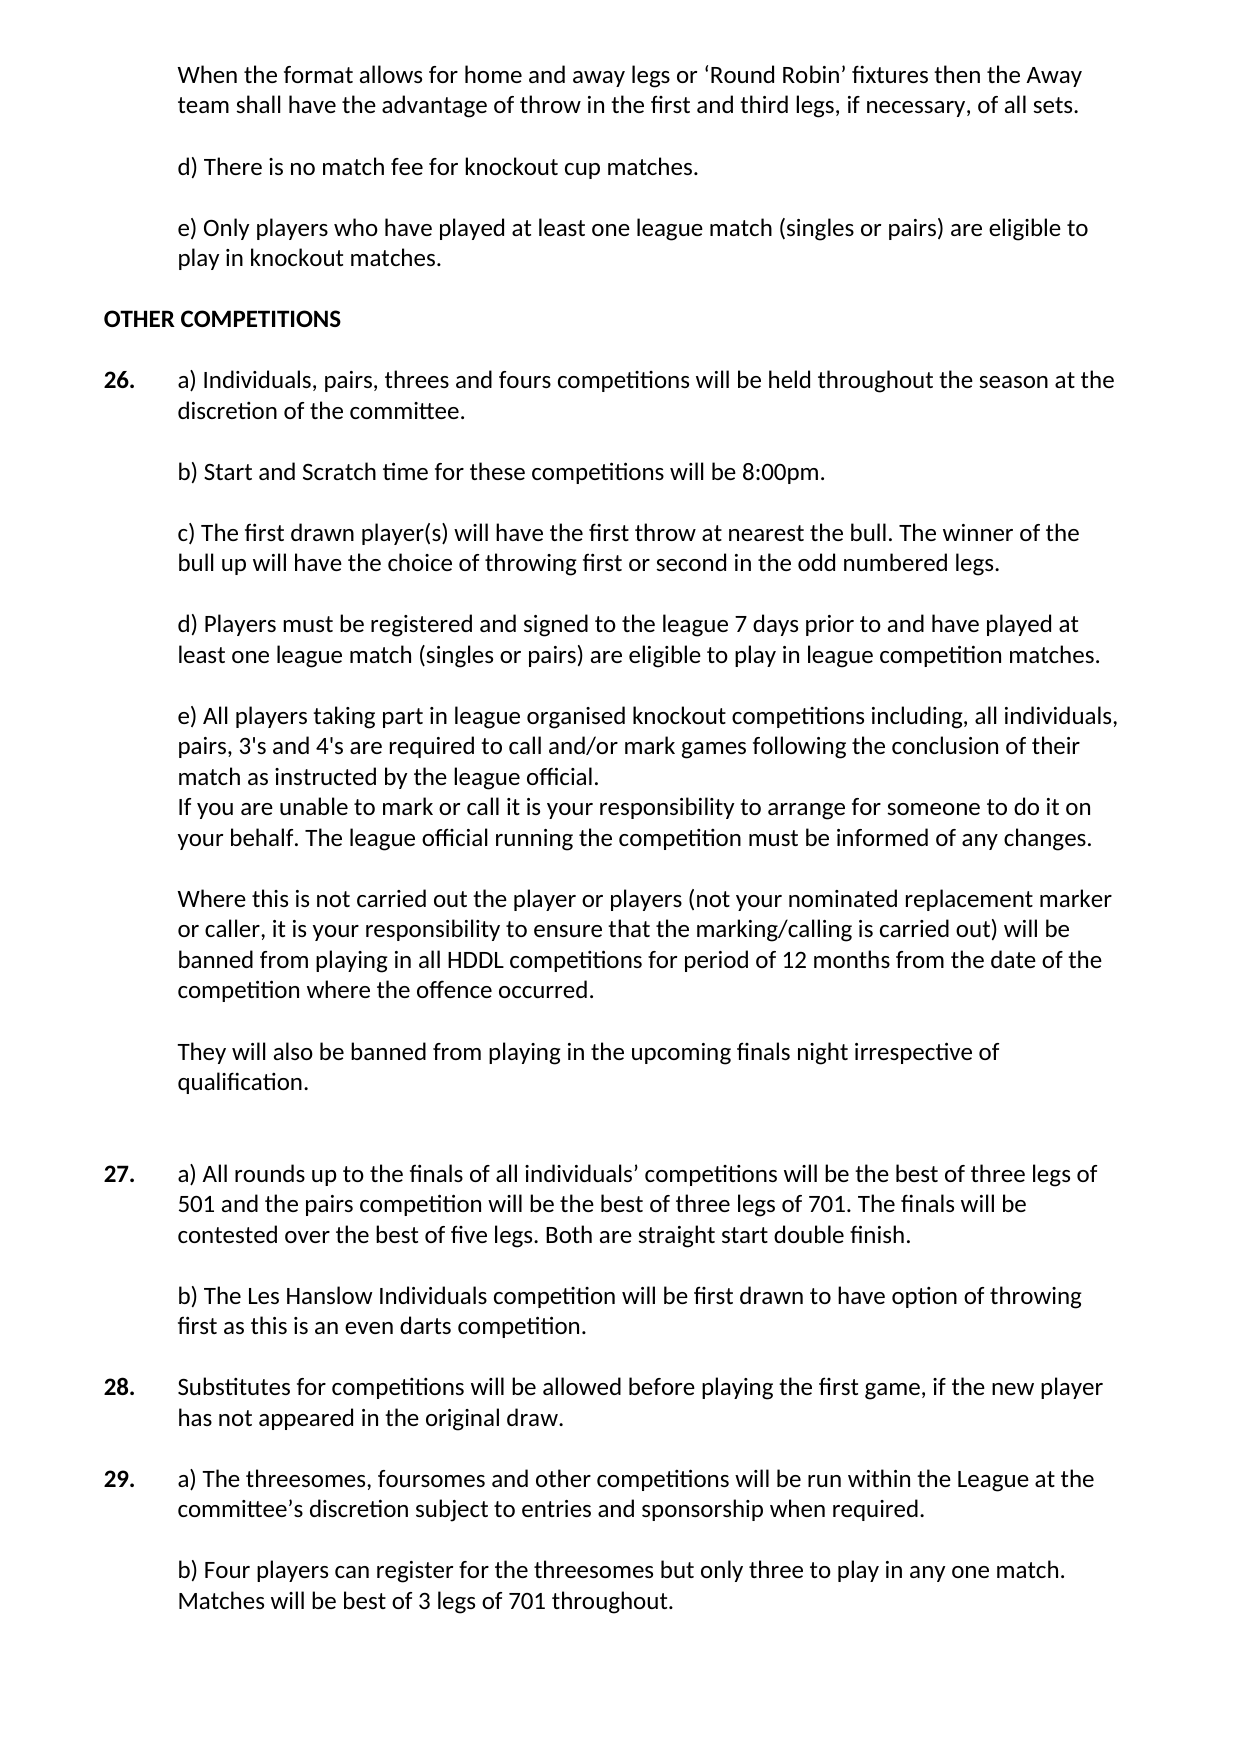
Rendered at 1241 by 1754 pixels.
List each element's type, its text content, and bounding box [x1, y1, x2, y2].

text 29. a) The threesomes, foursomes and other competitions will be run within the League at the committee’s discretion subject to entries and sponsorship when required. [103, 1463, 1122, 1524]
text b) The Les Hanslow Individuals competition will be first drawn to have option of throwing first as this is an even darts competition. [177, 1280, 1122, 1341]
text 26. a) Individuals, pairs, threes and fours competitions will be held throughout the season at the discretion of the committee. [103, 364, 1122, 425]
text If you are unable to mark or call it is your responsibility to arrange for someone to do it on your behalf. The league official running the competition must be informed of any changes. [177, 792, 1122, 853]
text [177, 59, 1122, 120]
text d) There is no match fee for knockout cup matches. [177, 151, 1122, 181]
text b) Start and Scratch time for these competitions will be 8:00pm. [177, 456, 1122, 486]
text b) Four players can register for the threesomes but only three to play in any one match. Matches will be best of 3 legs of 701 throughout. [177, 1554, 1122, 1616]
text OTHER COMPETITIONS [103, 303, 1122, 334]
text 27. a) All rounds up to the finals of all individuals’ competitions will be the best of three legs of 501 and the pairs competition will be the best of three legs of 701. The finals will be contested over the best of five legs. Both are straight start double finish. [103, 1158, 1122, 1249]
text e) All players taking part in league organised knockout competitions including, all individuals, pairs, 3's and 4's are required to call and/or mark games following the conclusion of their match as instructed by the league official. [177, 700, 1122, 792]
text e) Only players who have played at least one league match (singles or pairs) are eligible to play in knockout matches. [177, 212, 1122, 273]
text 28. Substitutes for competitions will be allowed before playing the first game, if the new player has not appeared in the original draw. [103, 1371, 1122, 1432]
text c) The first drawn player(s) will have the first throw at nearest the bull. The winner of the bull up will have the choice of throwing first or second in the odd numbered legs. [177, 517, 1122, 578]
text d) Players must be registered and signed to the league 7 days prior to and have played at least one league match (singles or pairs) are eligible to play in league competition matches. [177, 608, 1122, 669]
text They will also be banned from playing in the upcoming finals night irrespective of qualification. [177, 1036, 1122, 1097]
text Where this is not carried out the player or players (not your nominated replacement marker or caller, it is your responsibility to ensure that the marking/calling is carried out) will be banned from playing in all HDDL competitions for period of 12 months from the date of the competition where the offence occurred. [177, 883, 1122, 1005]
